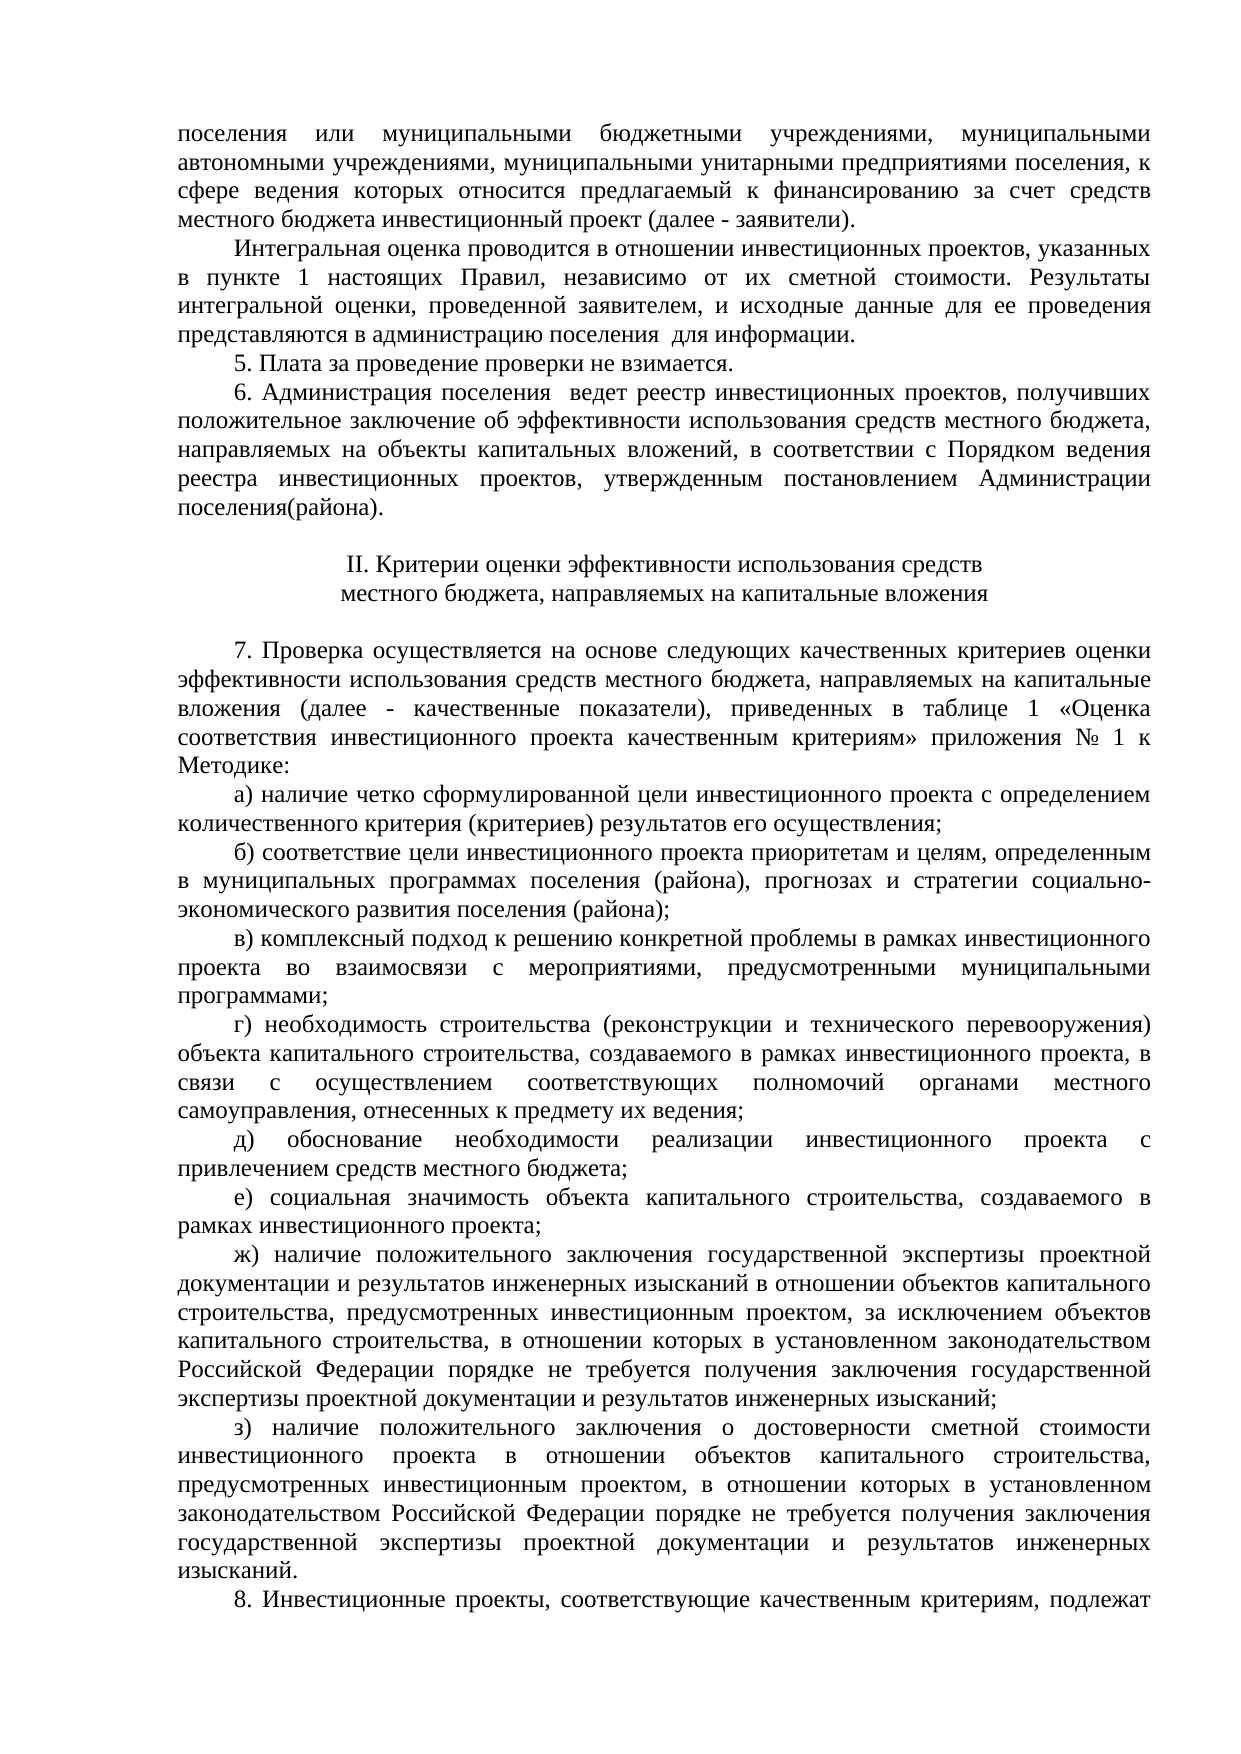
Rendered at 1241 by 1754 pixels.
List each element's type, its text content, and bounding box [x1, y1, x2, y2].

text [177, 1584, 1152, 1613]
text а) наличие четко сформулированной цели инвестиционного проекта с определением количественного критерия (критериев) результатов его осуществления; [177, 779, 1152, 837]
text Интегральная оценка проводится в отношении инвестиционных проектов, указанных в пункте 1 настоящих Правил, независимо от их сметной стоимости. Результаты интегральной оценки, проведенной заявителем, и исходные данные для ее проведения представляются в администрацию поселения для информации. [177, 233, 1152, 348]
text д) обоснование необходимости реализации инвестиционного проекта с привлечением средств местного бюджета; [177, 1124, 1152, 1182]
text местного бюджета, направляемых на капитальные вложения [177, 578, 1152, 607]
text з) наличие положительного заключения о достоверности сметной стоимости инвестиционного проекта в отношении объектов капитального строительства, предусмотренных инвестиционным проектом, в отношении которых в установленном законодательством Российской Федерации порядке не требуется получения заключения государственной экспертизы проектной документации и результатов инженерных изысканий. [177, 1412, 1152, 1584]
text 5. Плата за проведение проверки не взимается. [177, 348, 1152, 377]
text в) комплексный подход к решению конкретной проблемы в рамках инвестиционного проекта во взаимосвязи с мероприятиями, предусмотренными муниципальными программами; [177, 923, 1152, 1009]
text г) необходимость строительства (реконструкции и технического перевооружения) объекта капитального строительства, создаваемого в рамках инвестиционного проекта, в связи с осуществлением соответствующих полномочий органами местного самоуправления, отнесенных к предмету их ведения; [177, 1009, 1152, 1124]
text 6. Администрация поселения ведет реестр инвестиционных проектов, получивших положительное заключение об эффективности использования средств местного бюджета, направляемых на объекты капитальных вложений, в соответствии с Порядком ведения реестра инвестиционных проектов, утвержденным постановлением Администрации поселения(района). [177, 377, 1152, 521]
text ж) наличие положительного заключения государственной экспертизы проектной документации и результатов инженерных изысканий в отношении объектов капитального строительства, предусмотренных инвестиционным проектом, за исключением объектов капитального строительства, в отношении которых в установленном законодательством Российской Федерации порядке не требуется получения заключения государственной экспертизы проектной документации и результатов инженерных изысканий; [177, 1239, 1152, 1412]
text II. Критерии оценки эффективности использования средств [177, 549, 1152, 578]
text б) соответствие цели инвестиционного проекта приоритетам и целям, определенным в муниципальных программах поселения (района), прогнозах и стратегии социально-экономического развития поселения (района); [177, 837, 1152, 923]
text е) социальная значимость объекта капитального строительства, создаваемого в рамках инвестиционного проекта; [177, 1182, 1152, 1239]
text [177, 118, 1152, 233]
text 7. Проверка осуществляется на основе следующих качественных критериев оценки эффективности использования средств местного бюджета, направляемых на капитальные вложения (далее - качественные показатели), приведенных в таблице 1 «Оценка соответствия инвестиционного проекта качественным критериям» приложения № 1 к Методике: [177, 636, 1152, 779]
